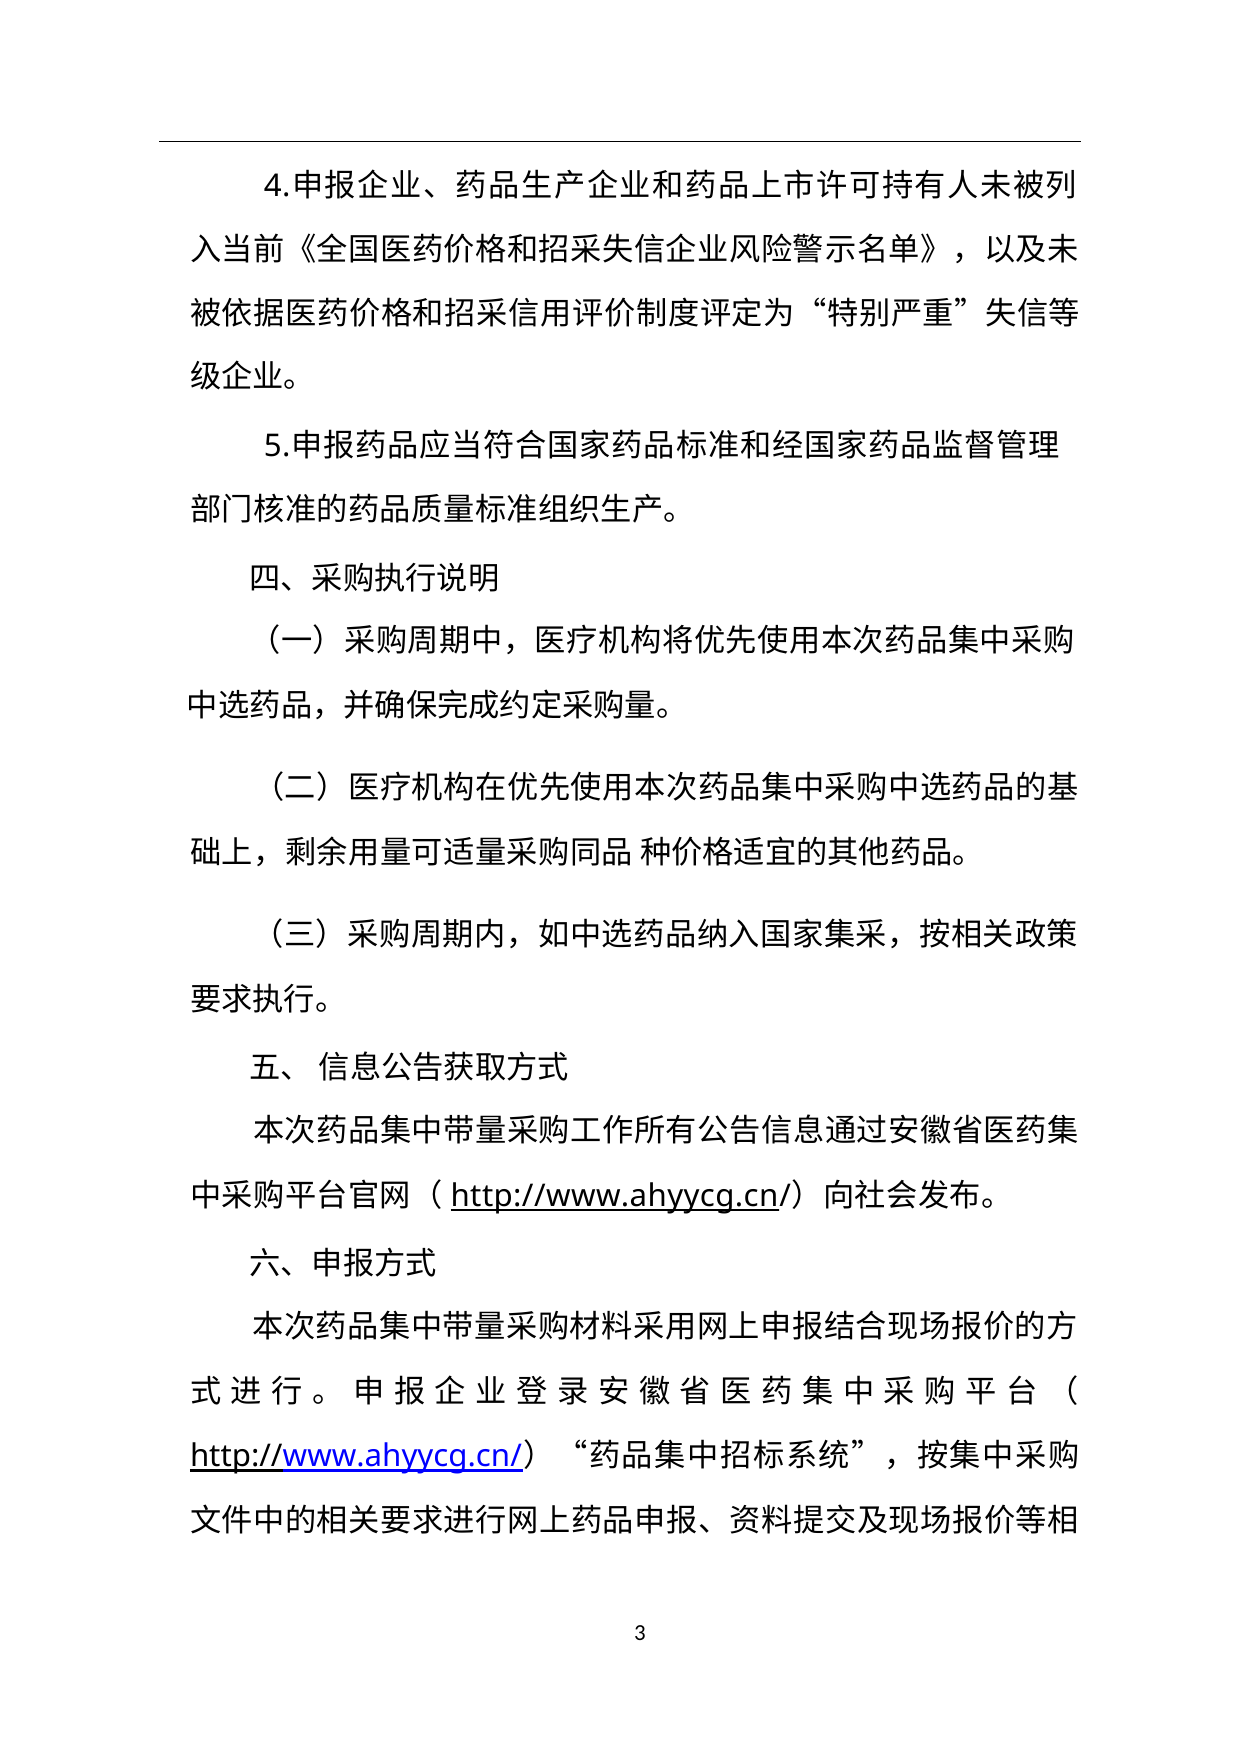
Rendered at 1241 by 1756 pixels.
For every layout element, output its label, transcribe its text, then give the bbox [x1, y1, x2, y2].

text （三）采购周期内，如中选药品纳入国家集采，按相关政策要求执行。 [190, 909, 1080, 1019]
text 六、申报方式 [249, 1238, 1080, 1284]
text （一）采购周期中，医疗机构将优先使用本次药品集中采购中选药品，并确保完成约定采购量。 [187, 615, 1075, 725]
text 5.申报药品应当符合国家药品标准和经国家药品监督管理部门核准的药品质量标准组织生产。 [190, 420, 1060, 530]
text 五、 信息公告获取方式 [249, 1042, 1080, 1087]
text 4.申报企业、药品生产企业和药品上市许可持有人未被列入当前《全国医药价格和招采失信企业风险警示名单》，以及未被依据医药价格和招采信用评价制度评定为“特别严重”失信等级企业。 [190, 160, 1080, 397]
text （二）医疗机构在优先使用本次药品集中采购中选药品的基础上，剩余用量可适量采购同品 种价格适宜的其他药品。 [190, 762, 1080, 872]
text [190, 1301, 1080, 1541]
text 四、采购执行说明 [249, 553, 1080, 598]
text 本次药品集中带量采购工作所有公告信息通过安徽省医药集中采购平台官网（ http://www.ahyycg.cn/）向社会发布。 [190, 1105, 1080, 1215]
